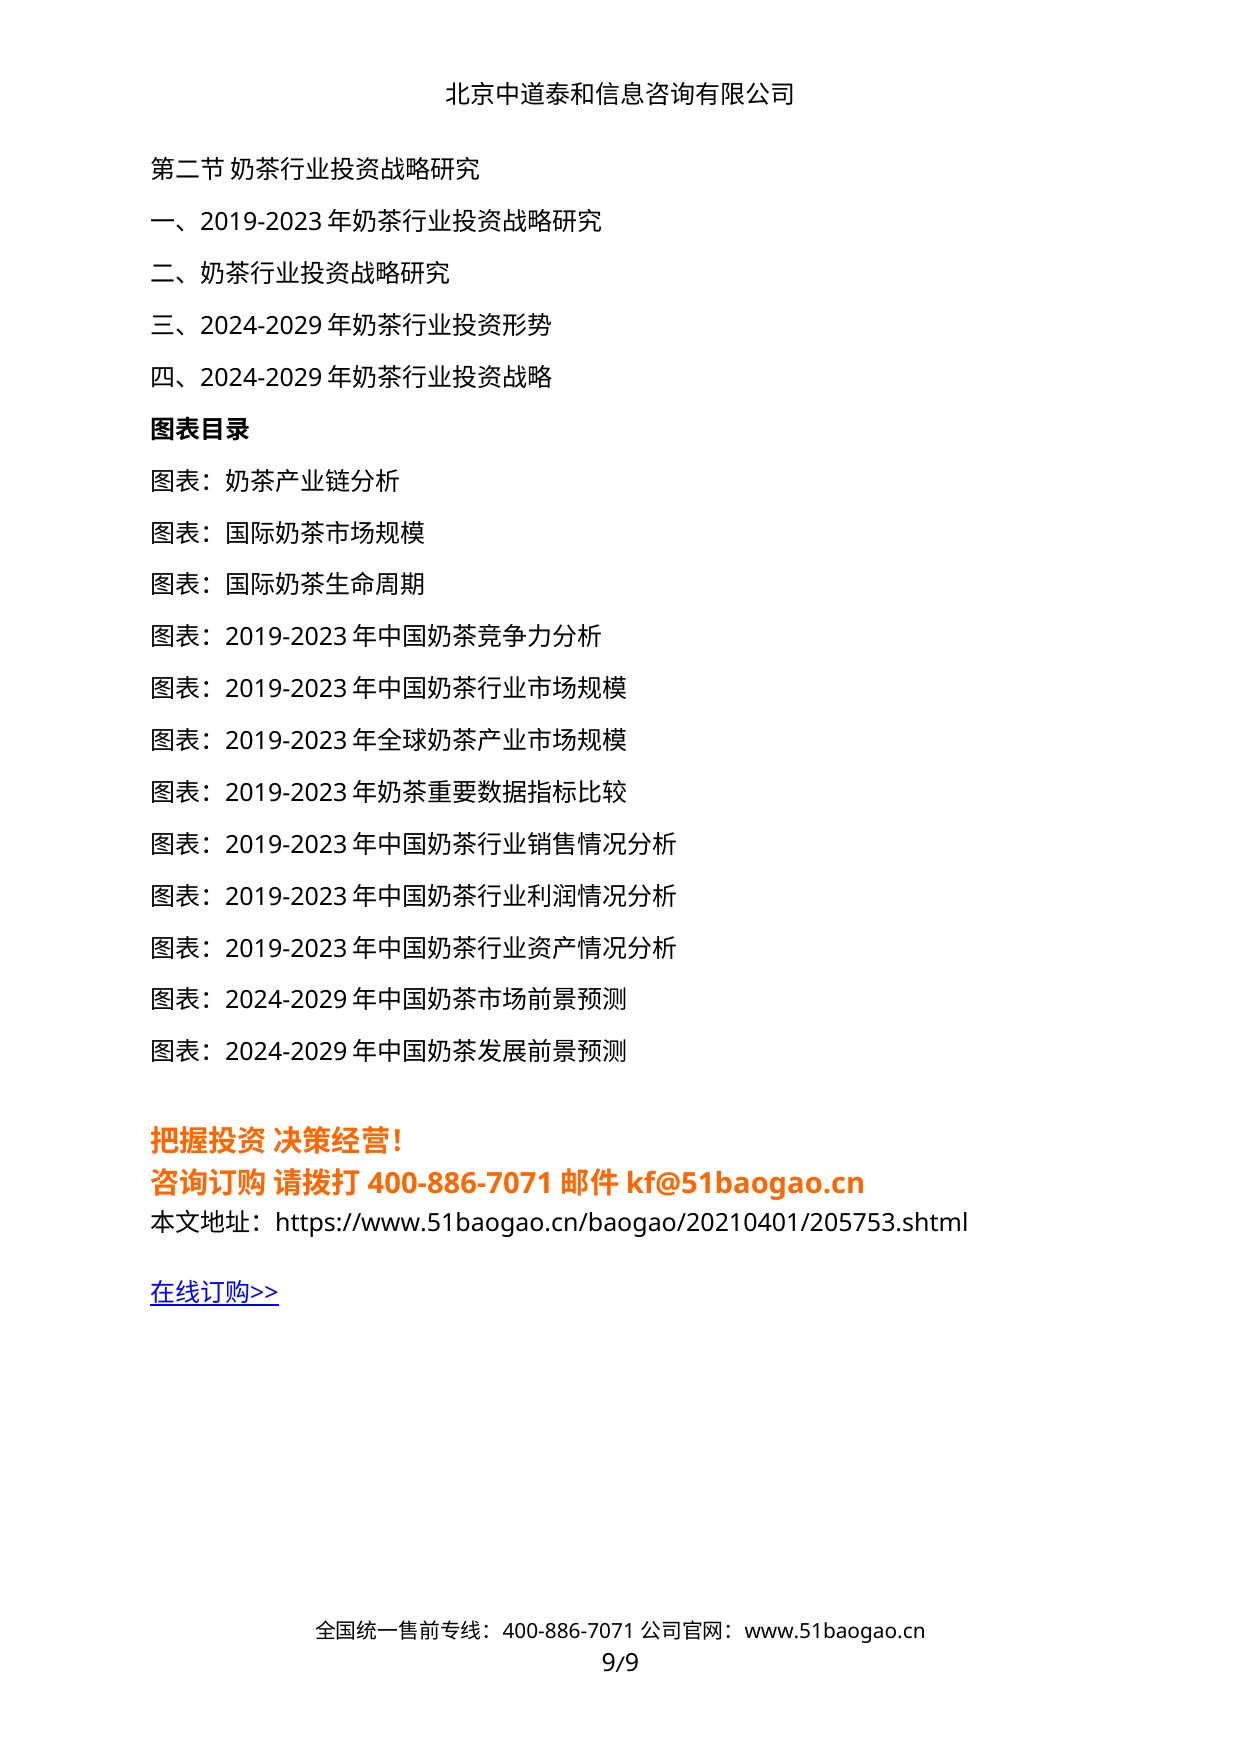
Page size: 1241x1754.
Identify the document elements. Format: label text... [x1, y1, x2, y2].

text 在线订购>> [150, 1239, 1090, 1309]
text 第二节 奶茶行业投资战略研究 [150, 150, 1090, 186]
text 图表：2019-2023年奶茶重要数据指标比较 [150, 772, 1090, 809]
text 图表：奶茶产业链分析 [150, 461, 1090, 497]
text 三、2024-2029年奶茶行业投资形势 [150, 306, 1090, 342]
text 把握投资 决策经营！咨询订购 请拨打 400-886-7071 邮件 kf@51baogao.cn本文地址：https://www.51baogao.cn/baogao/20210401/205753.shtml [150, 1084, 1090, 1239]
text 图表：国际奶茶市场规模 [150, 513, 1090, 549]
text 图表目录 [150, 409, 1090, 446]
text 图表：2019-2023年中国奶茶行业资产情况分析 [150, 928, 1090, 964]
text 图表：国际奶茶生命周期 [150, 565, 1090, 601]
text 图表：2019-2023年中国奶茶行业市场规模 [150, 669, 1090, 705]
text 图表：2024-2029年中国奶茶市场前景预测 [150, 980, 1090, 1016]
text 图表：2019-2023年中国奶茶行业销售情况分析 [150, 824, 1090, 861]
text 图表：2019-2023年中国奶茶行业利润情况分析 [150, 876, 1090, 912]
text 四、2024-2029年奶茶行业投资战略 [150, 357, 1090, 394]
text 一、2019-2023年奶茶行业投资战略研究 [150, 202, 1090, 238]
text 图表：2024-2029年中国奶茶发展前景预测 [150, 1032, 1090, 1068]
text 二、奶茶行业投资战略研究 [150, 254, 1090, 290]
text 图表：2019-2023年全球奶茶产业市场规模 [150, 721, 1090, 757]
text 图表：2019-2023年中国奶茶竞争力分析 [150, 617, 1090, 653]
